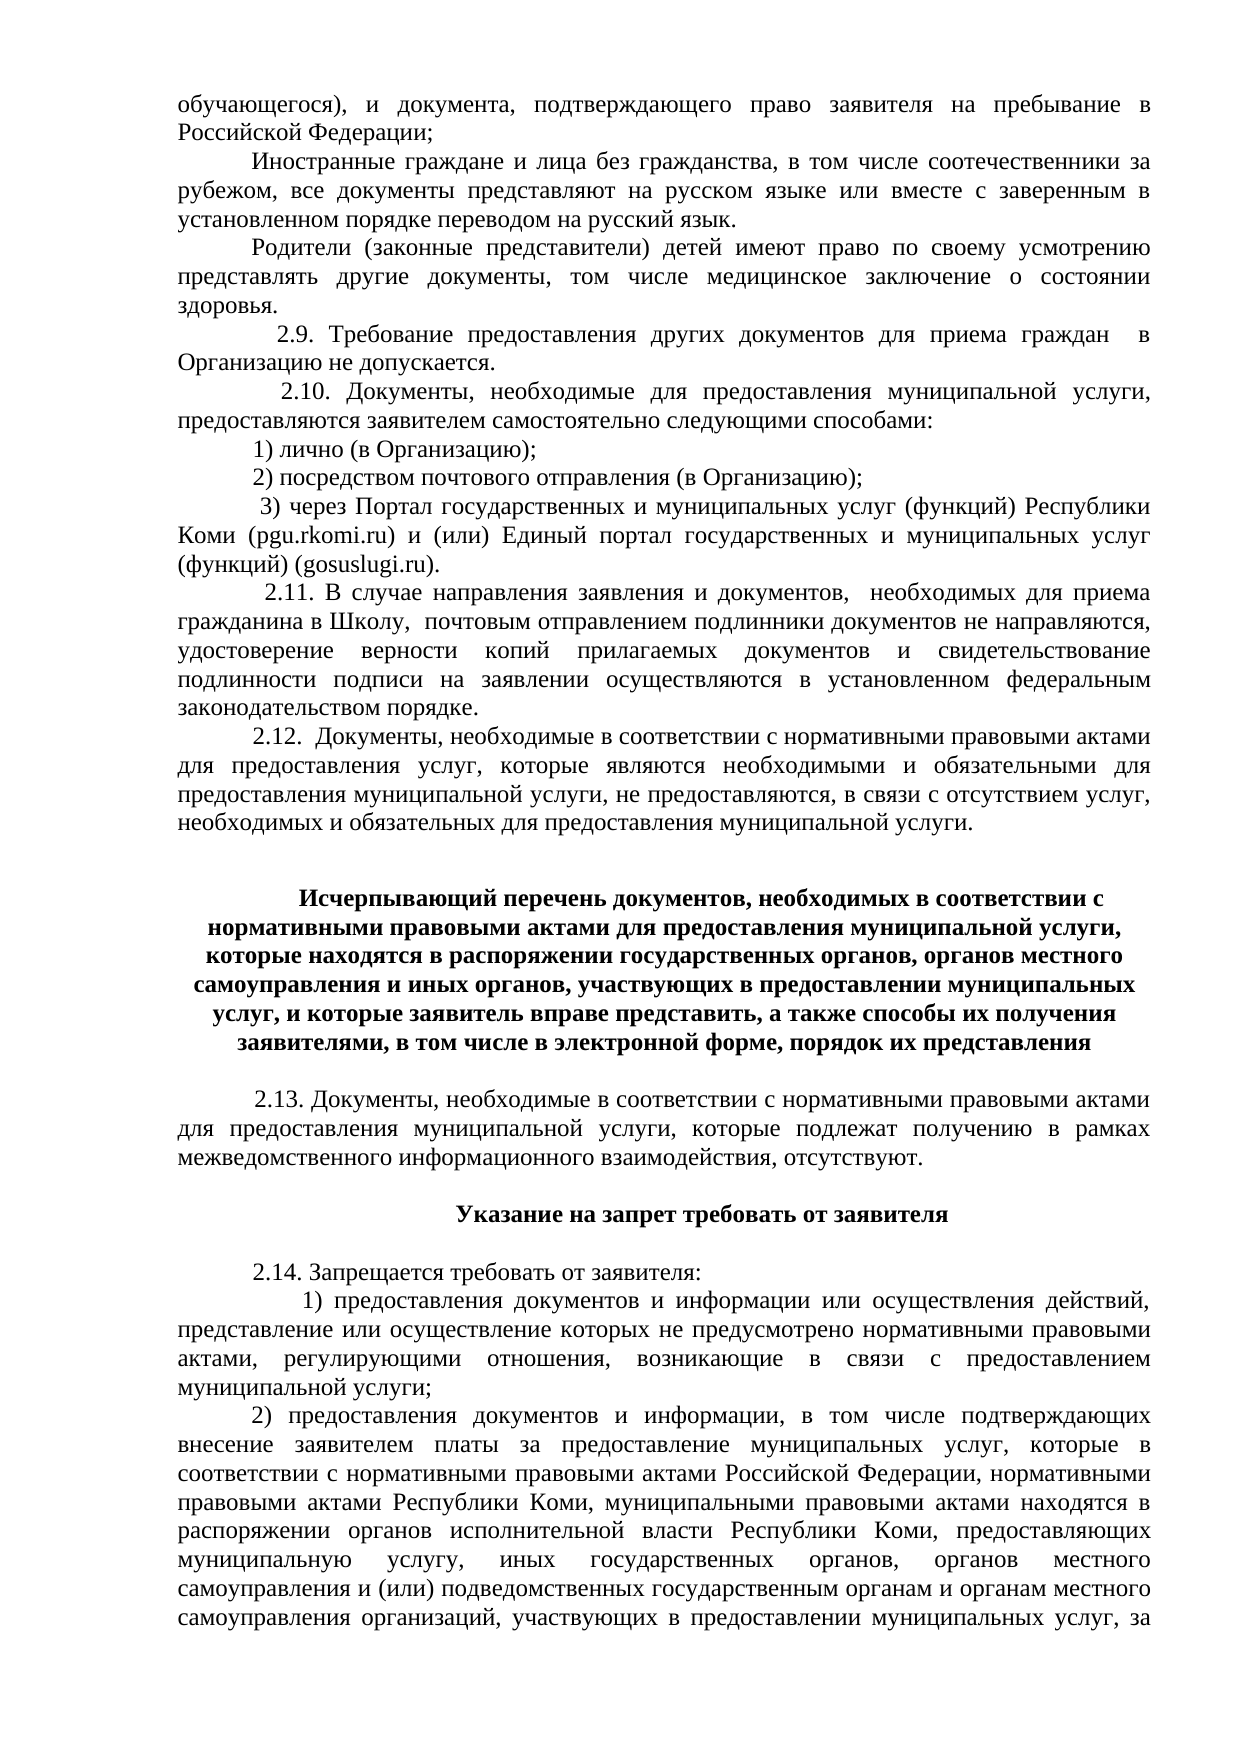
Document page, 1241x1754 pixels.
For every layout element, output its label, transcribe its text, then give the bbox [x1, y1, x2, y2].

text 2.14. Запрещается требовать от заявителя: [177, 1257, 1152, 1286]
text 2.11. В случае направления заявления и документов, необходимых для приема гражданина в Школу, почтовым отправлением подлинники документов не направляются, удостоверение верности копий прилагаемых документов и свидетельствование подлинности подписи на заявлении осуществляются в установленном федеральным законодательством порядке. [177, 577, 1152, 721]
text 2.9. Требование предоставления других документов для приема граждан в Организацию не допускается. [177, 319, 1152, 376]
text 2) посредством почтового отправления (в Организацию); [177, 462, 1152, 491]
text 2.12. Документы, необходимые в соответствии с нормативными правовыми актами для предоставления услуг, которые являются необходимыми и обязательными для предоставления муниципальной услуги, не предоставляются, в связи с отсутствием услуг, необходимых и обязательных для предоставления муниципальной услуги. [177, 721, 1152, 836]
text 1) лично (в Организацию); [177, 434, 1152, 462]
text 3) через Портал государственных и муниципальных услуг (функций) Республики Коми (pgu.rkomi.ru) и (или) Единый портал государственных и муниципальных услуг (функций) (gosuslugi.ru). [177, 491, 1152, 577]
text 1) предоставления документов и информации или осуществления действий, представление или осуществление которых не предусмотрено нормативными правовыми актами, регулирующими отношения, возникающие в связи с предоставлением муниципальной услуги; [177, 1286, 1152, 1401]
text Иностранные граждане и лица без гражданства, в том числе соотечественники за рубежом, все документы представляют на русском языке или вместе с заверенным в установленном порядке переводом на русский язык. [177, 146, 1152, 232]
text Исчерпывающий перечень документов, необходимых в соответствии с нормативными правовыми актами для предоставления муниципальной услуги, которые находятся в распоряжении государственных органов, органов местного самоуправления и иных органов, участвующих в предоставлении муниципальных услуг, и которые заявитель вправе представить, а также способы их получения заявителями, в том числе в электронной форме, порядок их представления [177, 883, 1152, 1056]
text Родители (законные представители) детей имеют право по своему усмотрению представлять другие документы, том числе медицинское заключение о состоянии здоровья. [177, 232, 1152, 319]
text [177, 89, 1152, 146]
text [177, 1401, 1152, 1631]
text 2.13. Документы, необходимые в соответствии с нормативными правовыми актами для предоставления муниципальной услуги, которые подлежат получению в рамках межведомственного информационного взаимодействия, отсутствуют. [177, 1084, 1152, 1171]
text 2.10. Документы, необходимые для предоставления муниципальной услуги, предоставляются заявителем самостоятельно следующими способами: [177, 376, 1152, 434]
text Указание на запрет требовать от заявителя [177, 1199, 1152, 1228]
